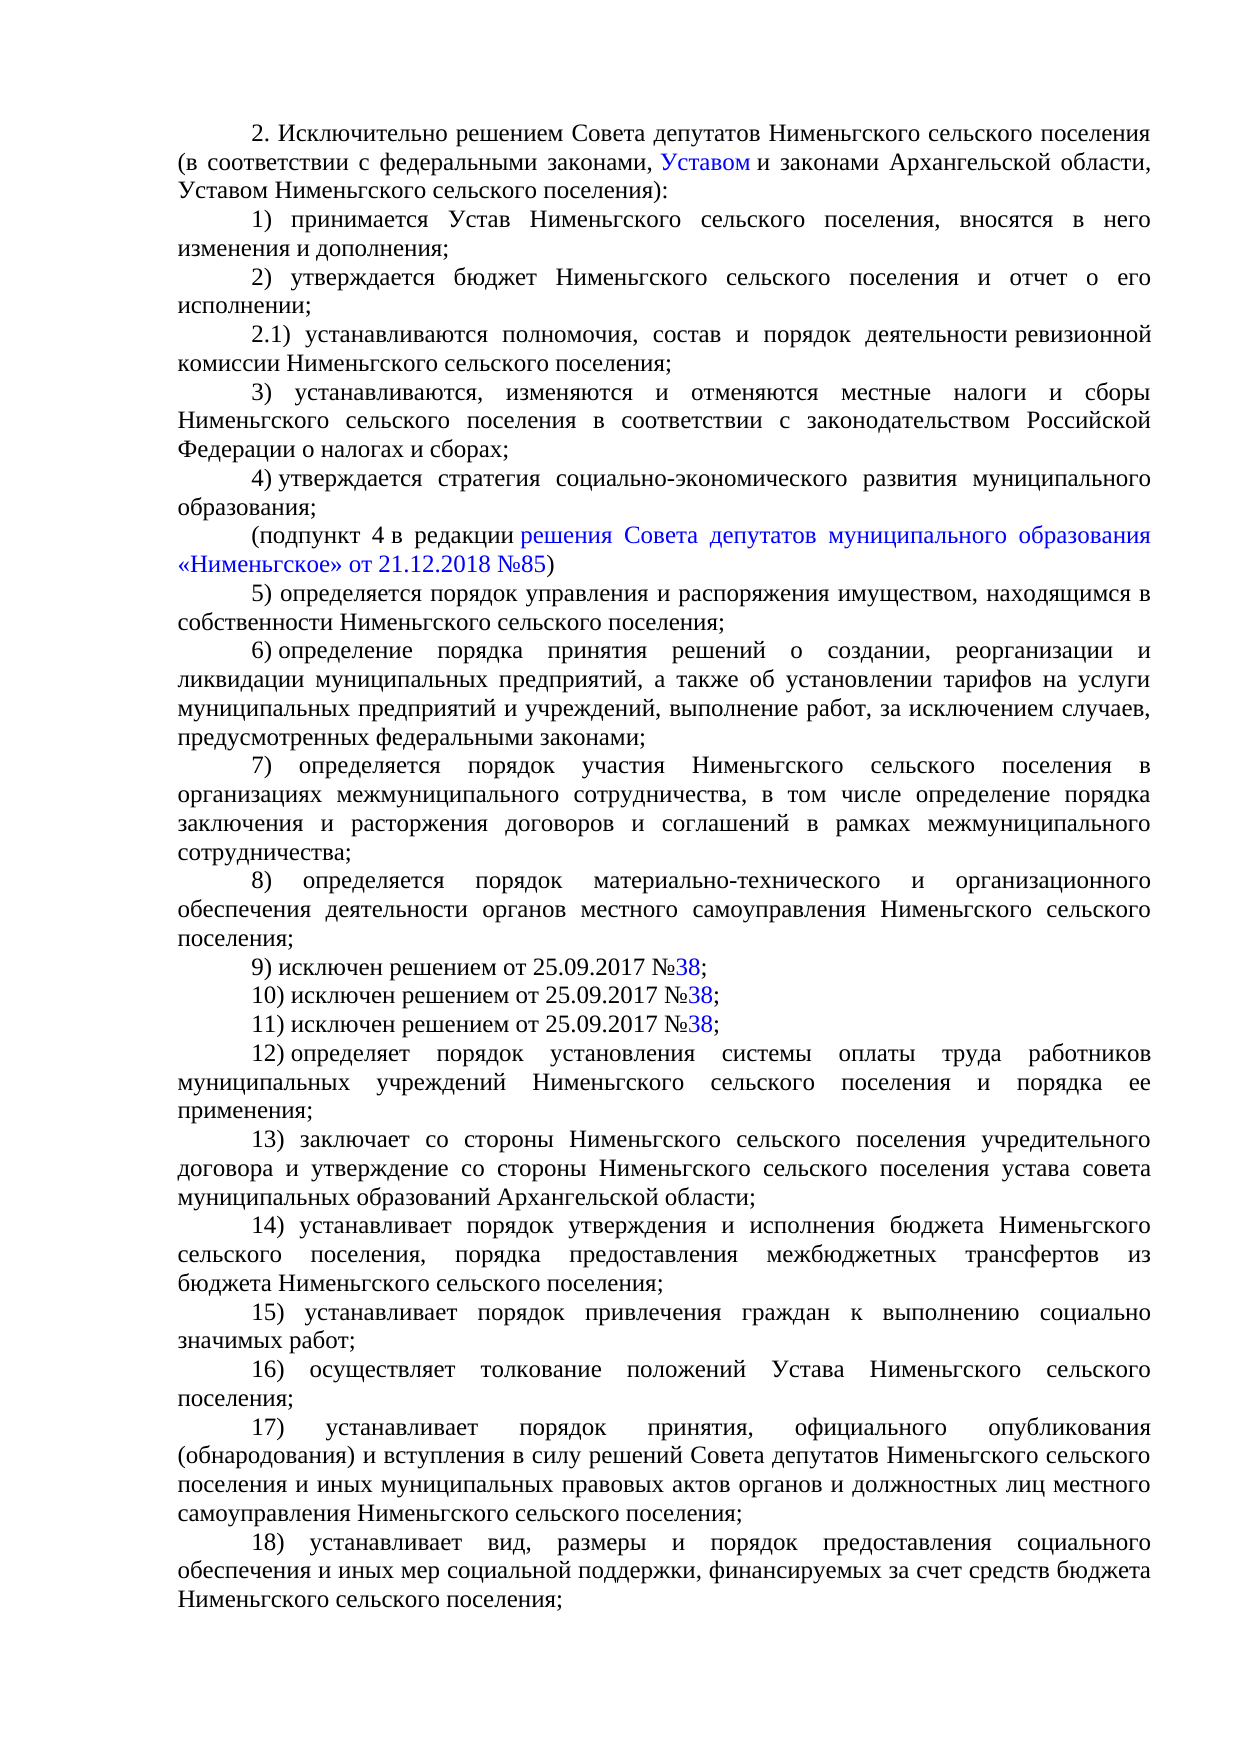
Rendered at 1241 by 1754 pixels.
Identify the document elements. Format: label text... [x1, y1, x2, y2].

text (подпункт 4 в редакции решения Совета депутатов муниципального образования «Нименьгское» от 21.12.2018 №85) [177, 521, 1152, 578]
text 10) исключен решением от 25.09.2017 №38; [177, 981, 1152, 1009]
text 16) осуществляет толкование положений Устава Нименьгского сельского поселения; [177, 1354, 1152, 1412]
text 4) утверждается стратегия социально-экономического развития муниципального образования; [177, 463, 1152, 521]
text 14) устанавливает порядок утверждения и исполнения бюджета Нименьгского сельского поселения, порядка предоставления межбюджетных трансфертов из бюджета Нименьгского сельского поселения; [177, 1211, 1152, 1297]
text 9) исключен решением от 25.09.2017 №38; [177, 952, 1152, 981]
text 5) определяется порядок управления и распоряжения имуществом, находящимся в собственности Нименьгского сельского поселения; [177, 578, 1152, 636]
text 18) устанавливает вид, размеры и порядок предоставления социального обеспечения и иных мер социальной поддержки, финансируемых за счет средств бюджета Нименьгского сельского поселения; [177, 1527, 1152, 1613]
text 6) определение порядка принятия решений о создании, реорганизации и ликвидации муниципальных предприятий, а также об установлении тарифов на услуги муниципальных предприятий и учреждений, выполнение работ, за исключением случаев, предусмотренных федеральными законами; [177, 636, 1152, 751]
text 15) устанавливает порядок привлечения граждан к выполнению социально значимых работ; [177, 1297, 1152, 1354]
text 7) определяется порядок участия Нименьгского сельского поселения в организациях межмуниципального сотрудничества, в том числе определение порядка заключения и расторжения договоров и соглашений в рамках межмуниципального сотрудничества; [177, 751, 1152, 866]
text 11) исключен решением от 25.09.2017 №38; [177, 1009, 1152, 1038]
text 8) определяется порядок материально-технического и организационного обеспечения деятельности органов местного самоуправления Нименьгского сельского поселения; [177, 866, 1152, 952]
text 13) заключает со стороны Нименьгского сельского поселения учредительного договора и утверждение со стороны Нименьгского сельского поселения устава совета муниципальных образований Архангельской области; [177, 1124, 1152, 1211]
text 17) устанавливает порядок принятия, официального опубликования (обнародования) и вступления в силу решений Совета депутатов Нименьгского сельского поселения и иных муниципальных правовых актов органов и должностных лиц местного самоуправления Нименьгского сельского поселения; [177, 1412, 1152, 1527]
text 3) устанавливаются, изменяются и отменяются местные налоги и сборы Нименьгского сельского поселения в соответствии с законодательством Российской Федерации о налогах и сборах; [177, 377, 1152, 463]
text 12) определяет порядок установления системы оплаты труда работников муниципальных учреждений Нименьгского сельского поселения и порядка ее применения; [177, 1038, 1152, 1124]
text 2. Исключительно решением Совета депутатов Нименьгского сельского поселения (в соответствии с федеральными законами, Уставом и законами Архангельской области, Уставом Нименьгского сельского поселения): [177, 118, 1152, 204]
text 2.1) устанавливаются полномочия, состав и порядок деятельности ревизионной комиссии Нименьгского сельского поселения; [177, 319, 1152, 377]
text 1) принимается Устав Нименьгского сельского поселения, вносятся в него изменения и дополнения; [177, 204, 1152, 262]
text 2) утверждается бюджет Нименьгского сельского поселения и отчет о его исполнении; [177, 262, 1152, 319]
